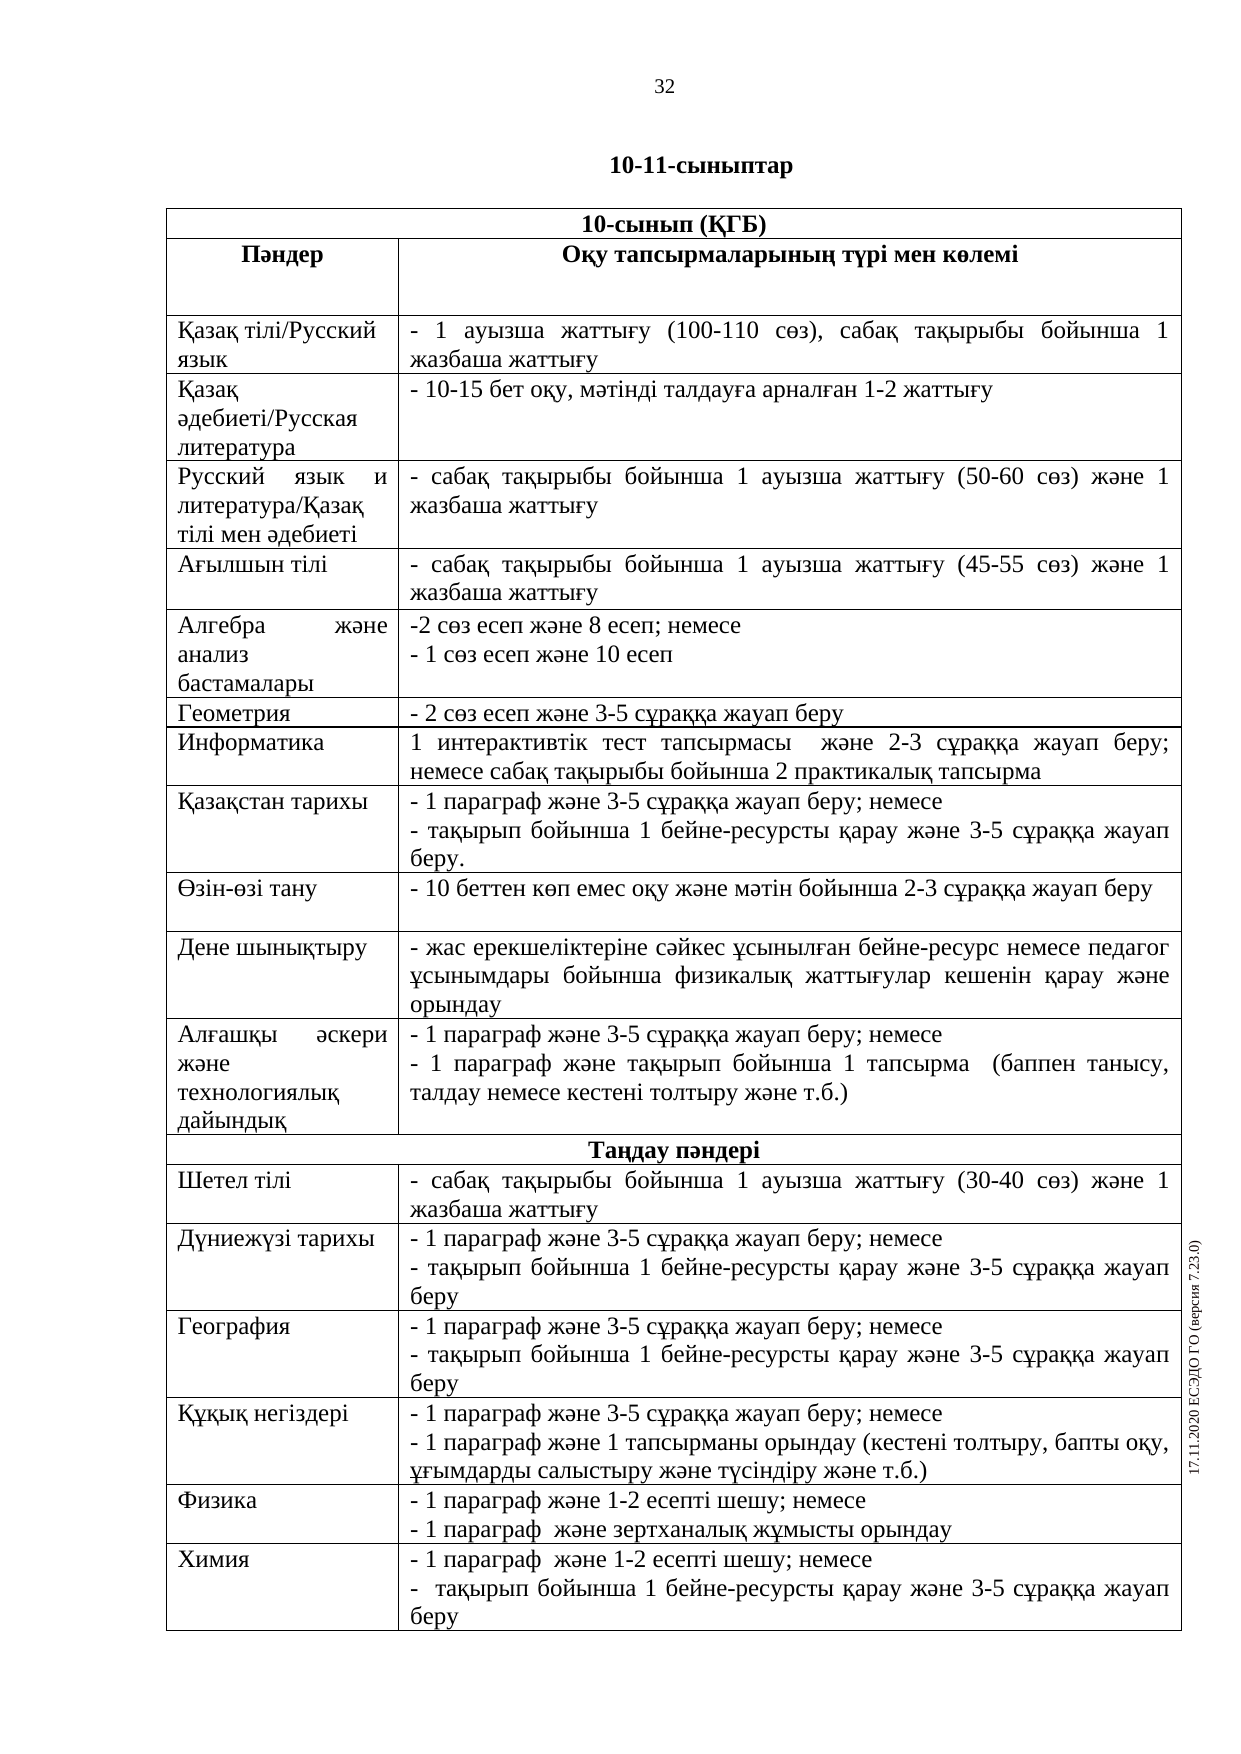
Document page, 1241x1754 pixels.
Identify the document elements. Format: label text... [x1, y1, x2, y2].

table_cell Пәндер [167, 239, 398, 314]
table_cell География [167, 1311, 398, 1397]
table_cell Алғашқы әскери және технологиялық дайындық [167, 1019, 398, 1134]
table_cell Химия [167, 1544, 398, 1630]
table_cell - 1 параграф және 3-5 сұраққа жауап беру; немесе - тақырып бойынша 1 бейне-ресурсты қарау және 3-5 сұраққа жауап беру [399, 1311, 1181, 1397]
table_cell - сабақ тақырыбы бойынша 1 ауызша жаттығу (50-60 сөз) және 1 жазбаша жаттығу [399, 461, 1181, 548]
table_cell - сабақ тақырыбы бойынша 1 ауызша жаттығу (45-55 сөз) және 1 жазбаша жаттығу [399, 549, 1181, 609]
table_cell Қазақстан тарихы [167, 786, 398, 872]
table_cell 1 интерактивтік тест тапсырмасы және 2-3 сұраққа жауап беру; немесе сабақ тақырыбы бойынша 2 практикалық тапсырма [399, 728, 1181, 785]
table_cell - жас ерекшеліктеріне сәйкес ұсынылған бейне-ресурс немесе педагог ұсынымдары бойынша физикалық жаттығулар кешенін қарау және орындау [399, 932, 1181, 1018]
table_cell Дүниежүзі тарихы [167, 1224, 398, 1310]
table_cell - 1 параграф және 3-5 сұраққа жауап беру; немесе - тақырып бойынша 1 бейне-ресурсты қарау және 3-5 сұраққа жауап беру. [399, 786, 1181, 872]
table_cell - 1 параграф және 1-2 есепті шешу; немесе - тақырып бойынша 1 бейне-ресурсты қарау және 3-5 сұраққа жауап беру [399, 1544, 1181, 1630]
table_cell Геометрия [167, 698, 398, 726]
table_cell - 1 параграф және 3-5 сұраққа жауап беру; немесе - тақырып бойынша 1 бейне-ресурсты қарау және 3-5 сұраққа жауап беру [399, 1224, 1181, 1310]
table_cell Шетел тілі [167, 1165, 398, 1222]
table_cell Ағылшын тілі [167, 549, 398, 609]
table_cell Физика [167, 1485, 398, 1543]
text 10-11-сыныптар [177, 151, 1152, 179]
table_cell Таңдау пәндері [167, 1135, 1181, 1164]
table_cell - 2 сөз есеп және 3-5 сұраққа жауап беру [399, 698, 1181, 726]
table_cell Оқу тапсырмаларының түрі мен көлемі [399, 239, 1181, 314]
table_cell Информатика [167, 728, 398, 785]
table_cell Қазақ тілі/Русский язык [167, 316, 398, 373]
table_cell - 1 параграф және 3-5 сұраққа жауап беру; немесе - 1 параграф және 1 тапсырманы орындау (кестені толтыру, бапты оқу, ұғымдарды салыстыру және түсіндіру және т.б.) [399, 1398, 1181, 1484]
table_cell - 1 ауызша жаттығу (100-110 сөз), сабақ тақырыбы бойынша 1 жазбаша жаттығу [399, 316, 1181, 373]
table_cell Дене шынықтыру [167, 932, 398, 1018]
table_cell - 10-15 бет оқу, мәтінді талдауға арналған 1-2 жаттығу [399, 374, 1181, 460]
table_cell Өзін-өзі тану [167, 873, 398, 931]
table_cell Құқық негіздері [167, 1398, 398, 1484]
table_header 10-сынып (ҚГБ) [167, 209, 1181, 238]
table_cell Русский язык и литература/Қазақ тілі мен әдебиеті [167, 461, 398, 548]
table_cell - 1 параграф және 1-2 есепті шешу; немесе - 1 параграф және зертханалық жұмысты орындау [399, 1485, 1181, 1543]
table_cell - сабақ тақырыбы бойынша 1 ауызша жаттығу (30-40 сөз) және 1 жазбаша жаттығу [399, 1165, 1181, 1222]
table_cell - 1 параграф және 3-5 сұраққа жауап беру; немесе - 1 параграф және тақырып бойынша 1 тапсырма (баппен танысу, талдау немесе кестені толтыру және т.б.) [399, 1019, 1181, 1134]
table_cell Алгебра және анализ бастамалары [167, 610, 398, 697]
table_cell -2 сөз есеп және 8 есеп; немесе - 1 сөз есеп және 10 есеп [399, 610, 1181, 697]
table_cell Қазақ әдебиеті/Русская литература [167, 374, 398, 460]
table_cell - 10 беттен көп емес оқу және мәтін бойынша 2-3 сұраққа жауап беру [399, 873, 1181, 931]
